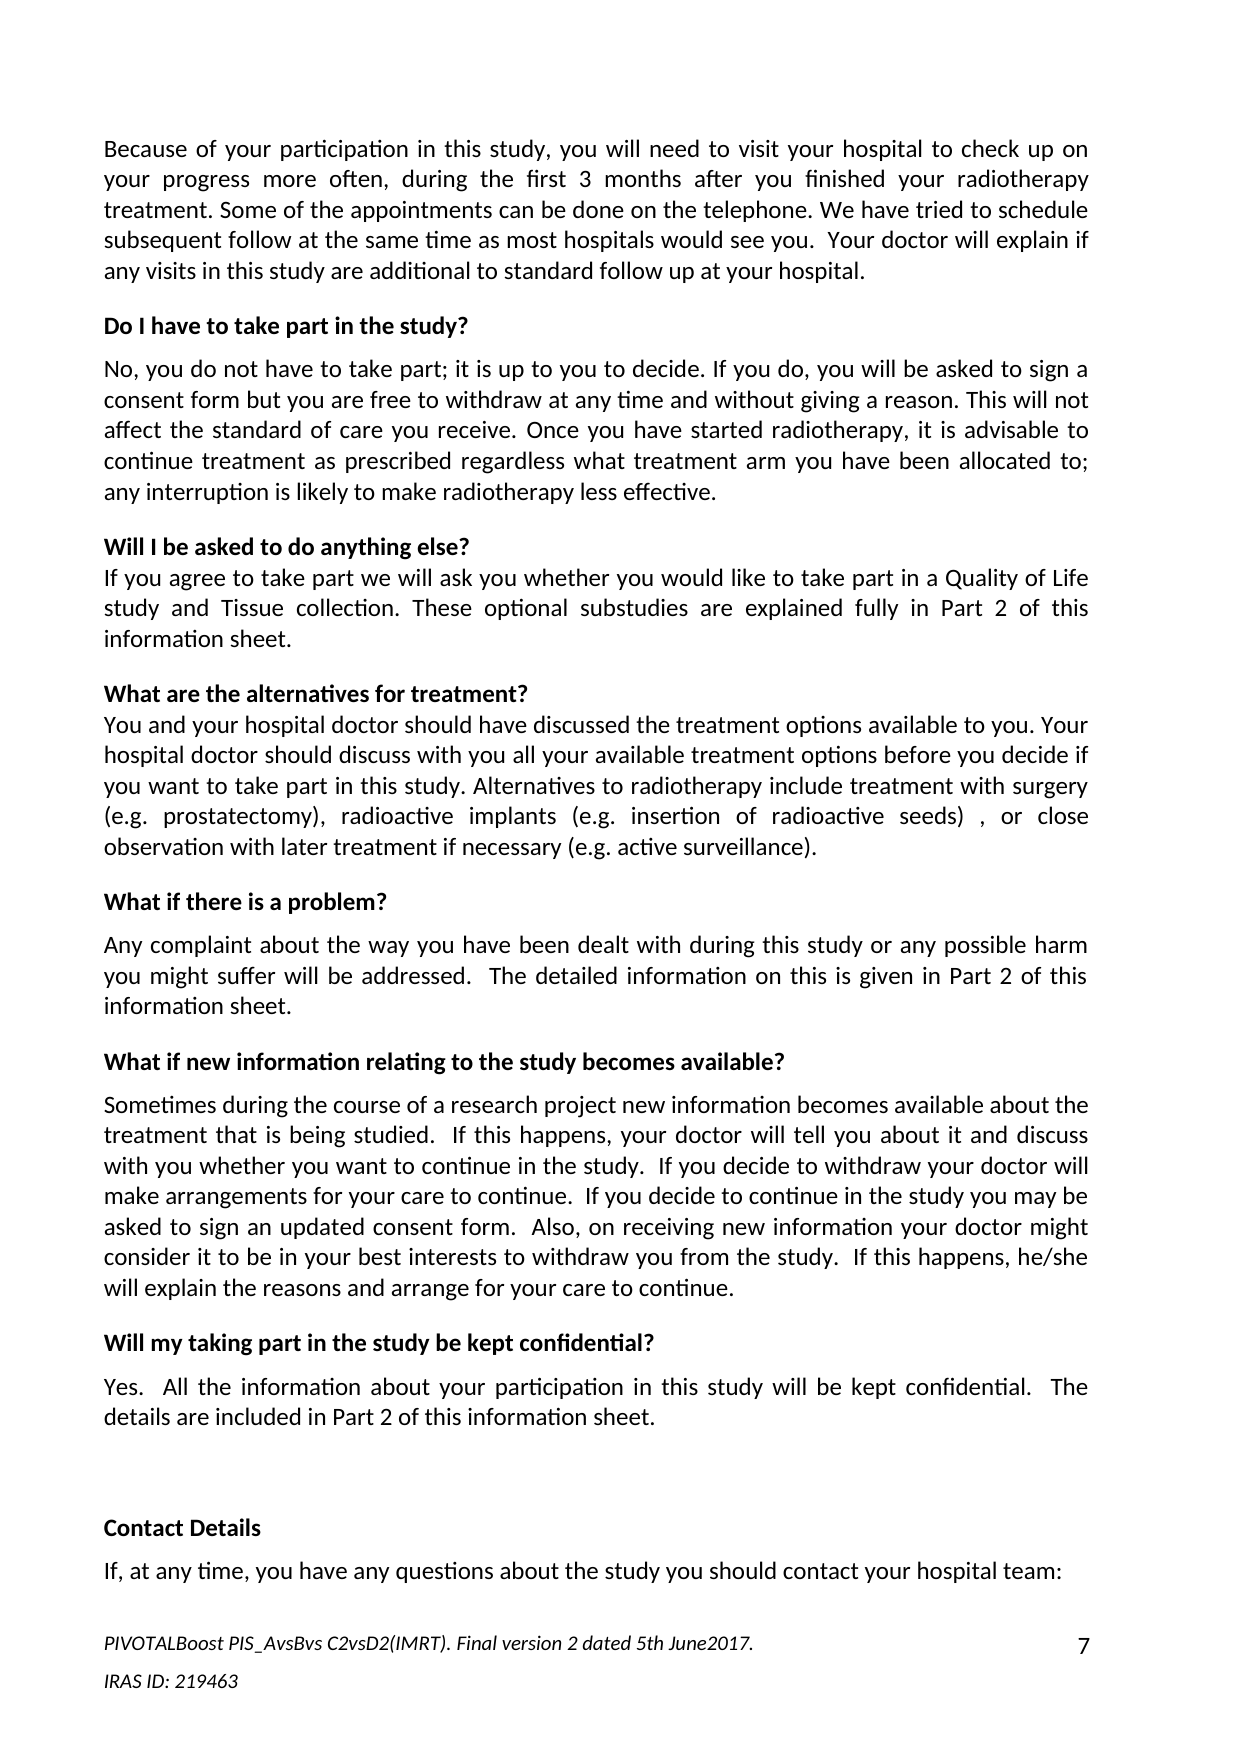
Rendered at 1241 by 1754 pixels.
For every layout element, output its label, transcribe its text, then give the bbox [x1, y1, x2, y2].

text What if there is a problem? [103, 886, 1090, 917]
text If, at any time, you have any questions about the study you should contact your hospital team: [103, 1555, 1090, 1586]
text No, you do not have to take part; it is up to you to decide. If you do, you will be asked to sign a consent form but you are free to withdraw at any time and without giving a reason. This will not affect the standard of care you receive. Once you have started radiotherapy, it is advisable to continue treatment as prescribed regardless what treatment arm you have been allocated to; any interruption is likely to make radiotherapy less effective. [103, 353, 1090, 506]
text Will my taking part in the study be kept confidential? [103, 1328, 1090, 1358]
text Any complaint about the way you have been dealt with during this study or any possible harm you might suffer will be addressed. The detailed information on this is given in Part 2 of this information sheet. [103, 929, 1090, 1021]
text Do I have to take part in the study? [103, 311, 1090, 341]
text Sometimes during the course of a research project new information becomes available about the treatment that is being studied. If this happens, your doctor will tell you about it and discuss with you whether you want to continue in the study. If you decide to withdraw your doctor will make arrangements for your care to continue. If you decide to continue in the study you may be asked to sign an updated consent form. Also, on receiving new information your doctor might consider it to be in your best interests to withdraw you from the study. If this happens, he/she will explain the reasons and arrange for your care to continue. [103, 1089, 1090, 1303]
text If you agree to take part we will ask you whether you would like to take part in a Quality of Life study and Tissue collection. These optional substudies are explained fully in Part 2 of this information sheet. [103, 562, 1090, 653]
text Yes. All the information about your participation in this study will be kept confidential. The details are included in Part 2 of this information sheet. [103, 1371, 1090, 1432]
text What are the alternatives for treatment? [103, 678, 1090, 709]
text What if new information relating to the study becomes available? [103, 1046, 1090, 1076]
text You and your hospital doctor should have discussed the treatment options available to you. Your hospital doctor should discuss with you all your available treatment options before you decide if you want to take part in this study. Alternatives to radiotherapy include treatment with surgery (e.g. prostatectomy), radioactive implants (e.g. insertion of radioactive seeds) , or close observation with later treatment if necessary (e.g. active surveillance). [103, 709, 1090, 861]
text Will I be asked to do anything else? [103, 531, 1090, 562]
text Because of your participation in this study, you will need to visit your hospital to check up on your progress more often, during the first 3 months after you finished your radiotherapy treatment. Some of the appointments can be done on the telephone. We have tried to schedule subsequent follow at the same time as most hospitals would see you. Your doctor will explain if any visits in this study are additional to standard follow up at your hospital. [103, 133, 1090, 286]
text Contact Details [103, 1512, 1090, 1543]
